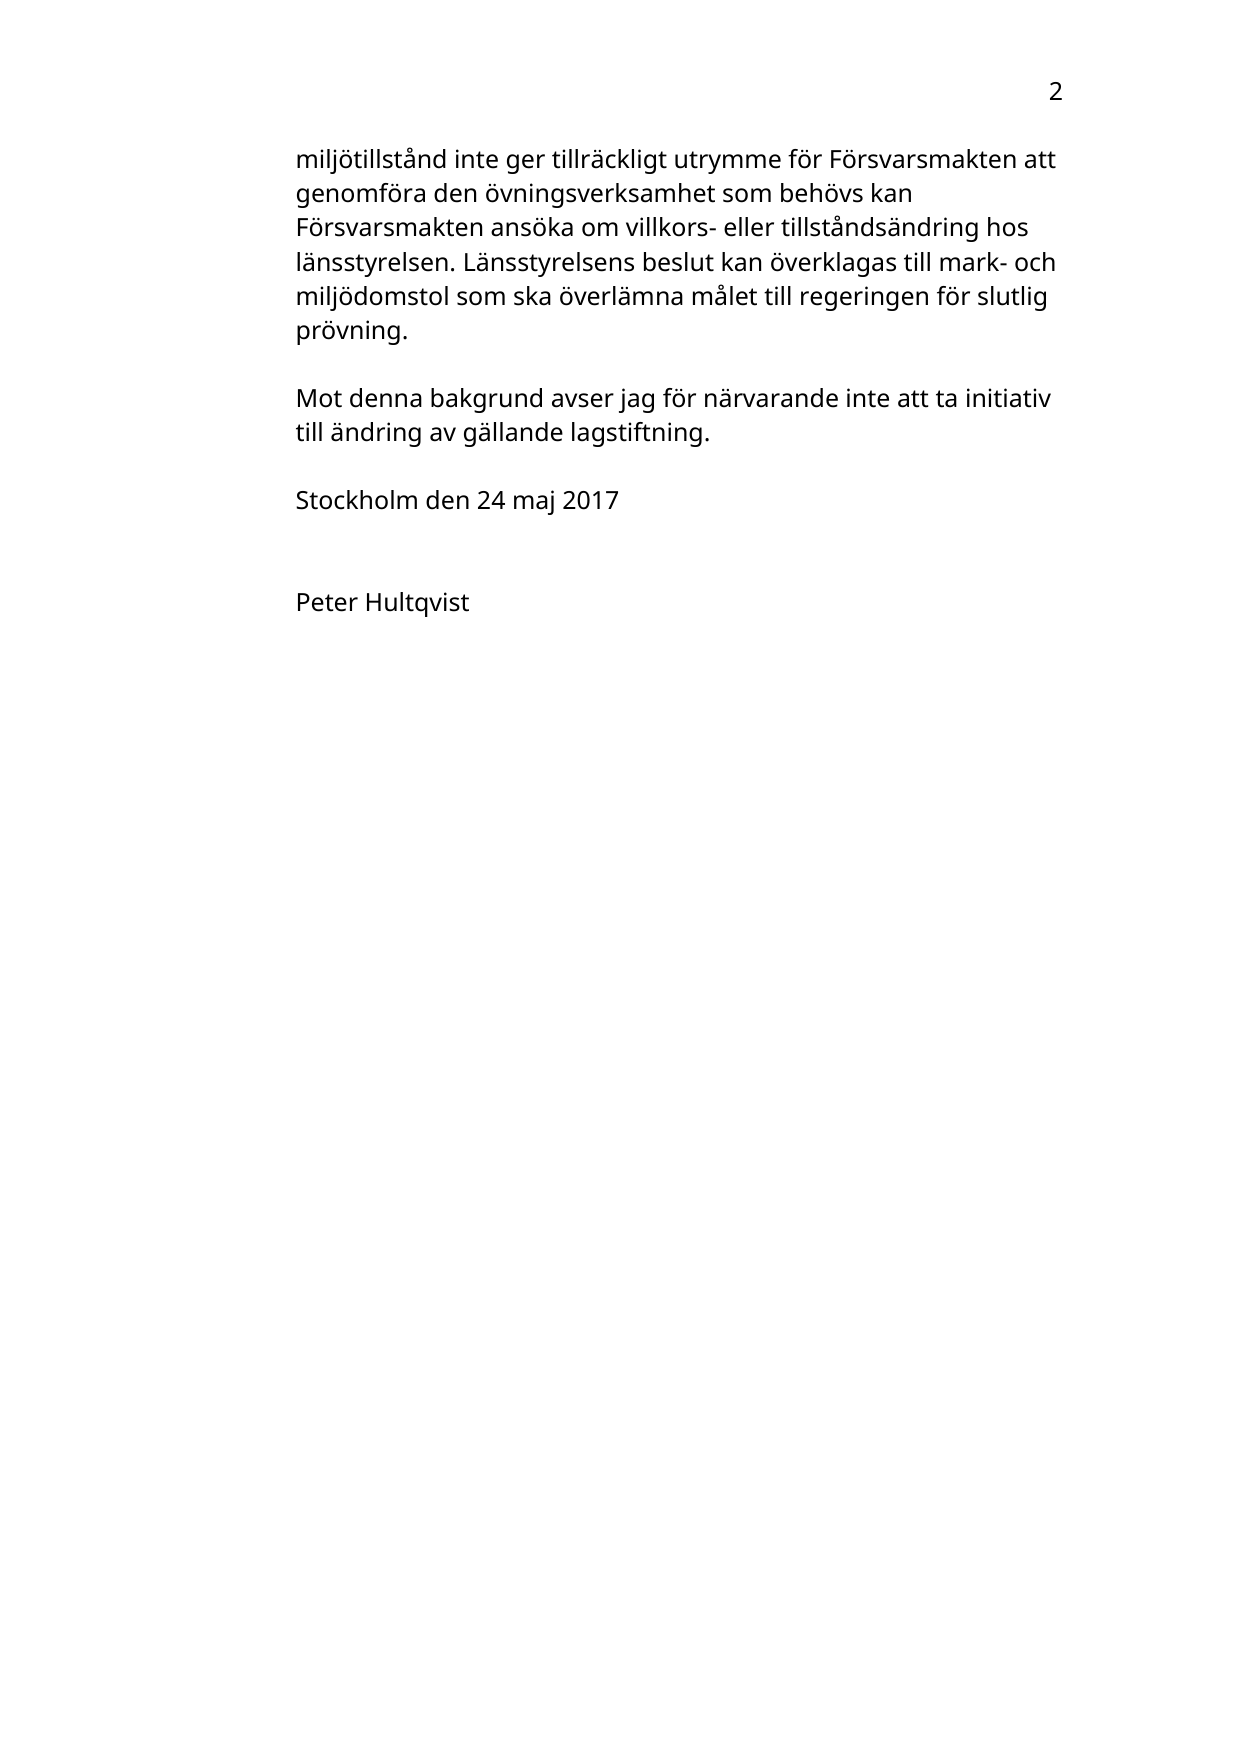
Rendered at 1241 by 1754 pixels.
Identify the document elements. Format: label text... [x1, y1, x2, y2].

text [295, 142, 1063, 346]
text Peter Hultqvist [295, 585, 1063, 619]
text Stockholm den 24 maj 2017 [295, 483, 1063, 517]
text Mot denna bakgrund avser jag för närvarande inte att ta initiativ till ändring av gällande lagstiftning. [295, 380, 1063, 448]
